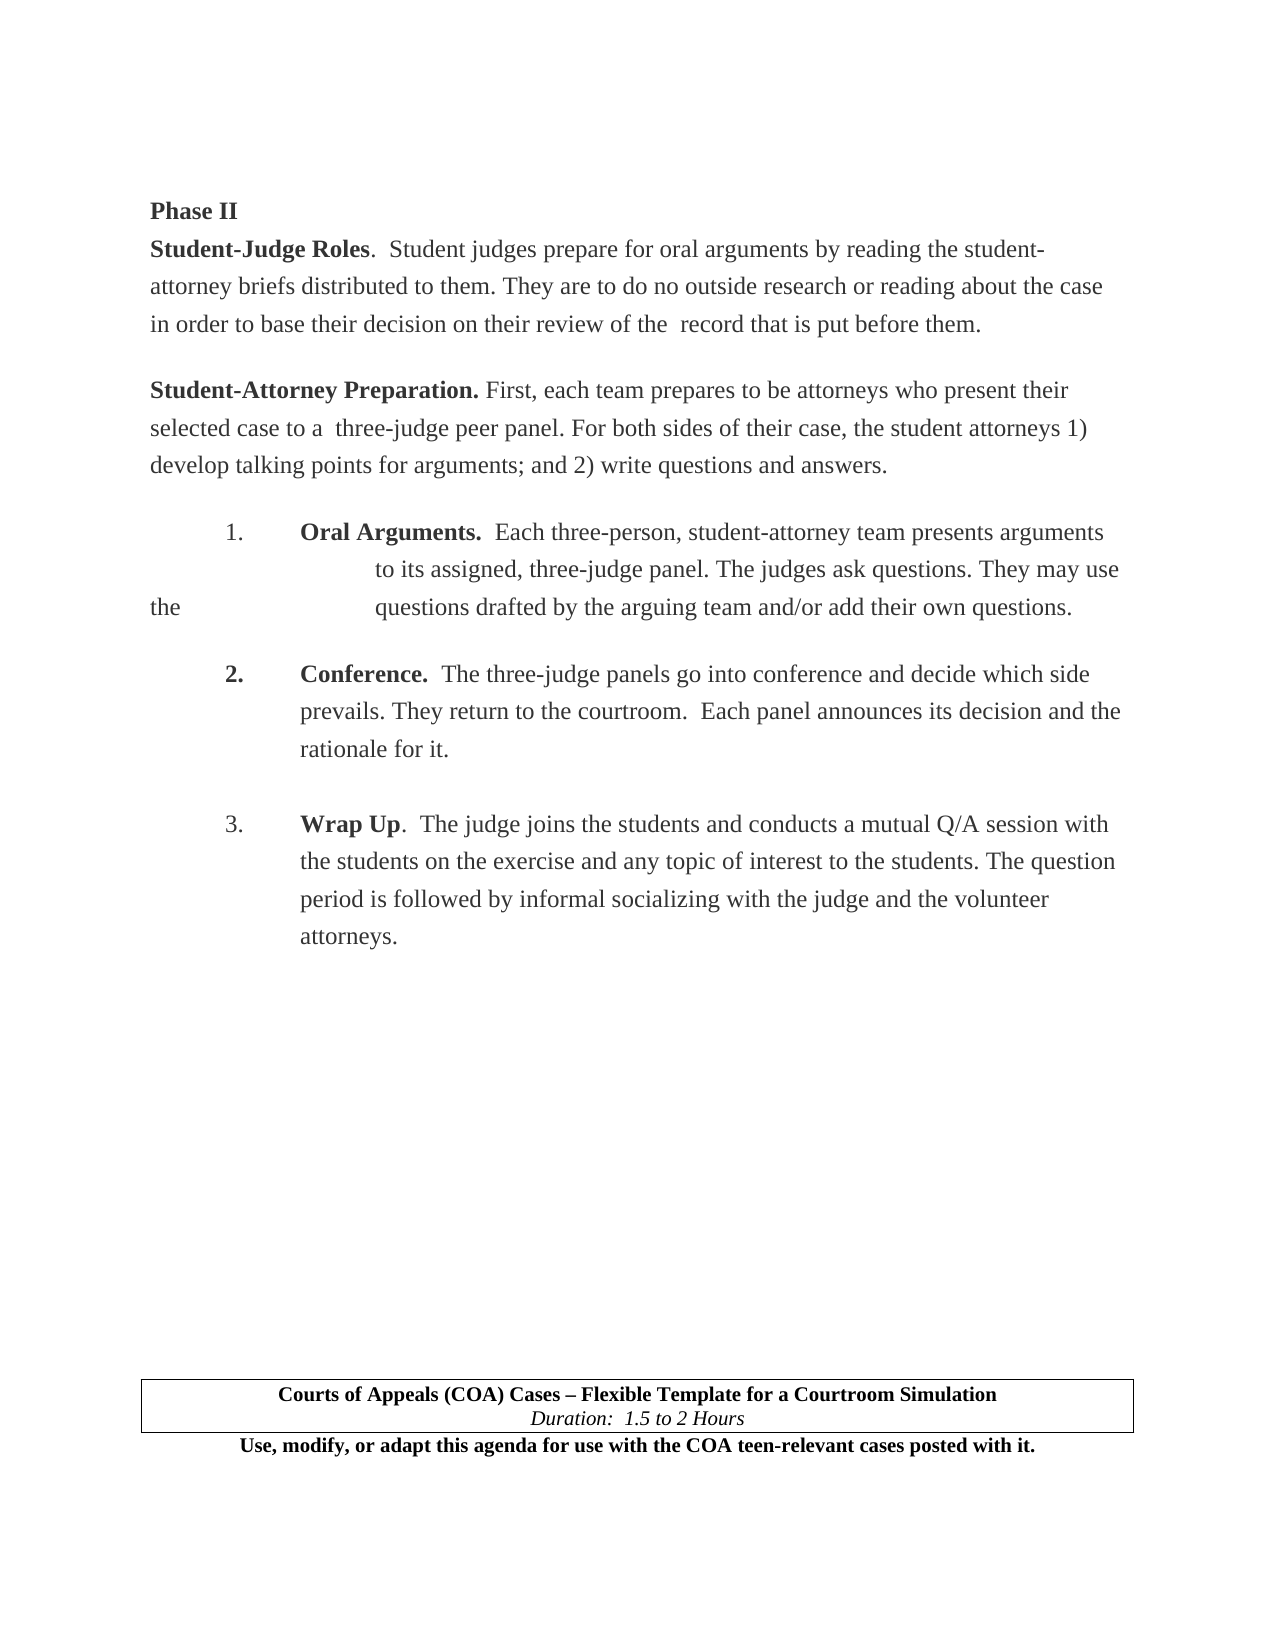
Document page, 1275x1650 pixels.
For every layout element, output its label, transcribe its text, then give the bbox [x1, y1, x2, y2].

list 3. Wrap Up. The judge joins the students and conducts a mutual Q/A session with the students on the exercise and any topic of interest to the students. The question period is followed by informal socializing with the judge and the volunteer attorneys. [225, 800, 1125, 950]
text Duration: 1.5 to 2 Hours [142, 1403, 1133, 1432]
text Courts of Appeals (COA) Cases – Flexible Template for a Courtroom Simulation [142, 1380, 1133, 1403]
list 2. Conference. The three-judge panels go into conference and decide which side prevails. They return to the courtroom. Each panel announces its decision and the rationale for it. [225, 650, 1125, 762]
text Student-Judge Roles. Student judges prepare for oral arguments by reading the student-attorney briefs distributed to them. They are to do no outside research or reading about the case in order to base their decision on their review of the record that is put before them. [150, 225, 1125, 337]
text Student-Attorney Preparation. First, each team prepares to be attorneys who present their selected case to a three-judge peer panel. For both sides of their case, the student attorneys 1) develop talking points for arguments; and 2) write questions and answers. [150, 367, 1125, 479]
text Use, modify, or adapt this agenda for use with the COA teen-relevant cases posted with it. [150, 1433, 1125, 1457]
text 1. Oral Arguments. Each three-person, student-attorney team presents arguments to its assigned, three-judge panel. The judges ask questions. They may use the questions drafted by the arguing team and/or add their own questions. [150, 508, 1125, 621]
text Phase II [150, 187, 1125, 225]
